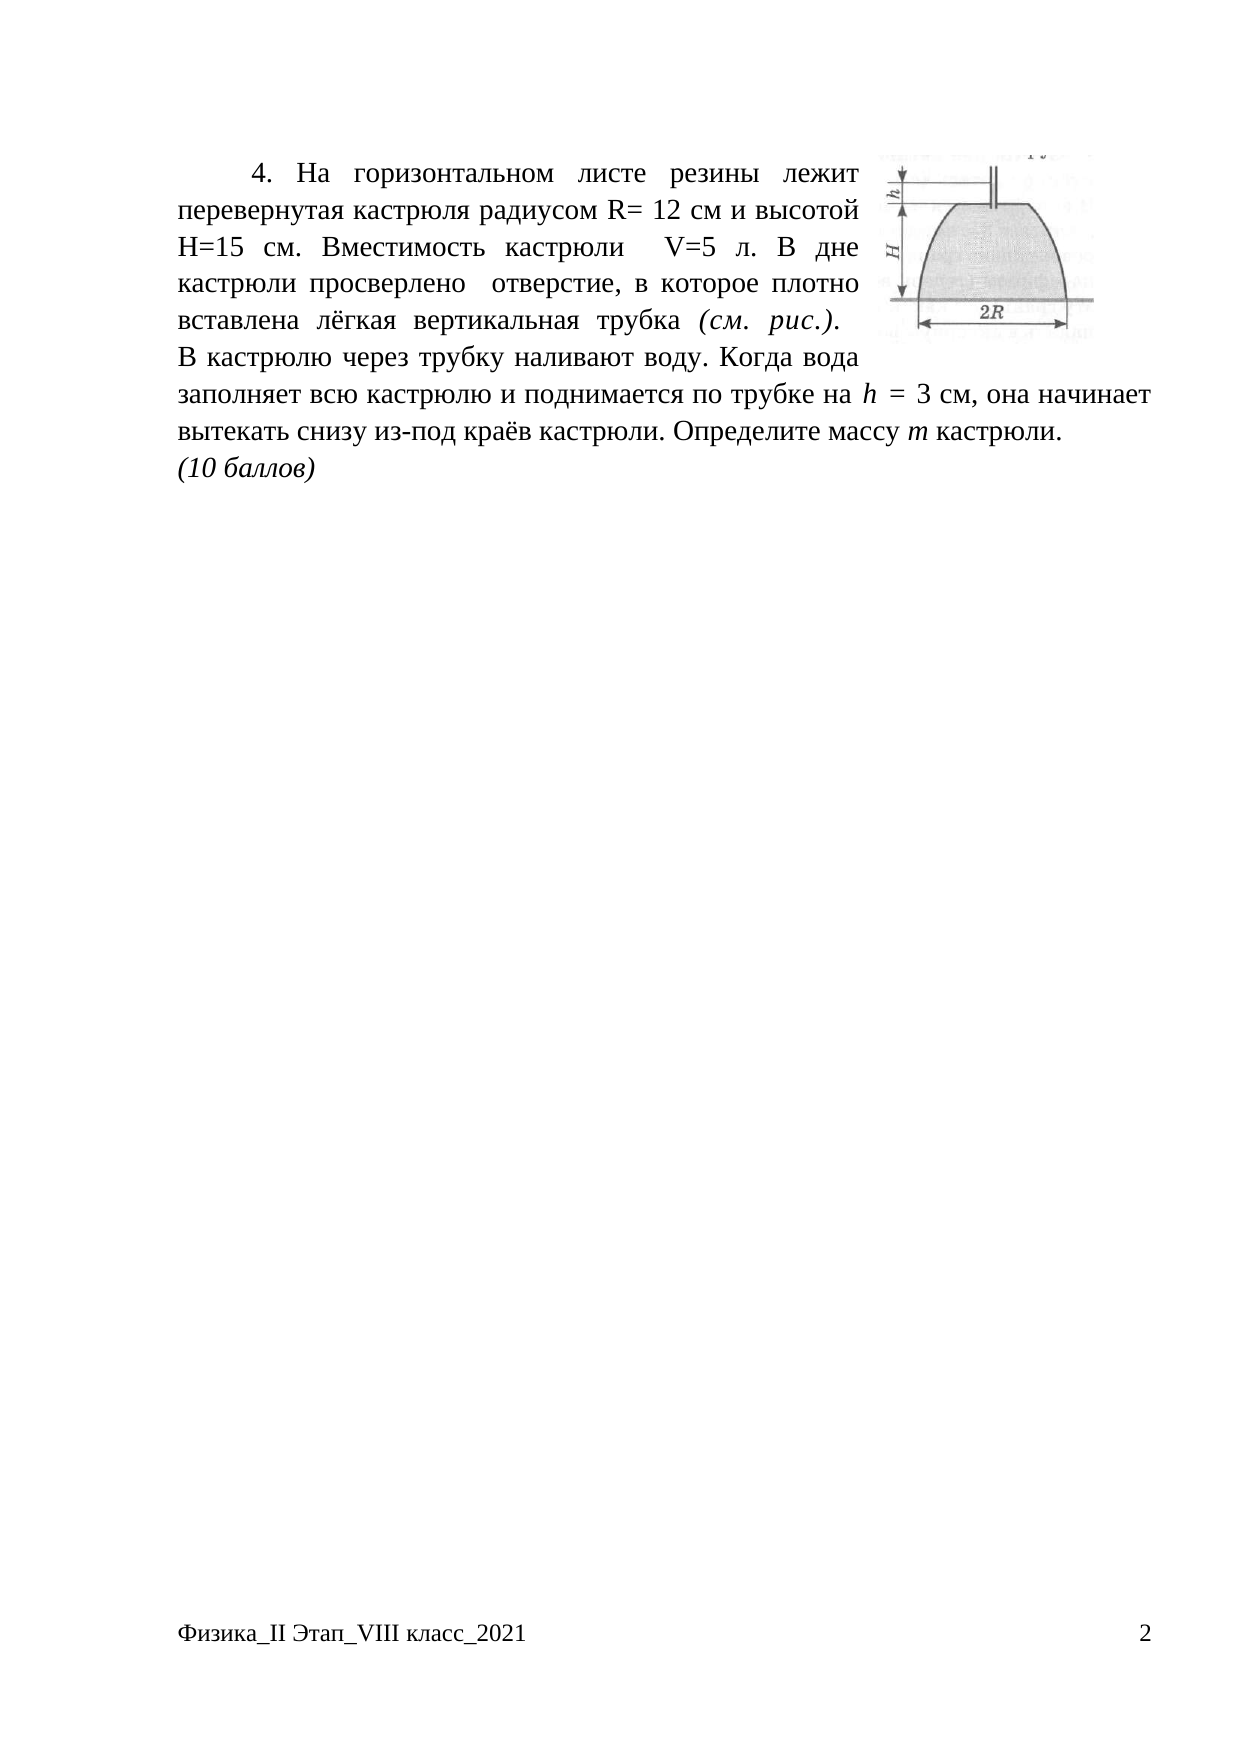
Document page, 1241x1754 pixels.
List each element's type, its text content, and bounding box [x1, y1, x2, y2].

text 4. На горизонтальном листе резины лежит перевернутая кастрюля радиусом R= 12 см и высотой Н=15 см. Вместимость кастрюли V=5 л. В дне кастрюли просверлено отверстие, в которое плотно вставлена лёгкая вертикальная трубка (см. рис.). В кастрюлю через трубку наливают воду. Когда вода заполняет всю кастрюлю и поднимается по трубке на h = 3 см, она начинает вытекать снизу из-под краёв кастрюли. Определите массу m кастрюли. [177, 155, 1152, 447]
text (10 баллов) [177, 450, 1152, 483]
picture [878, 155, 1111, 344]
